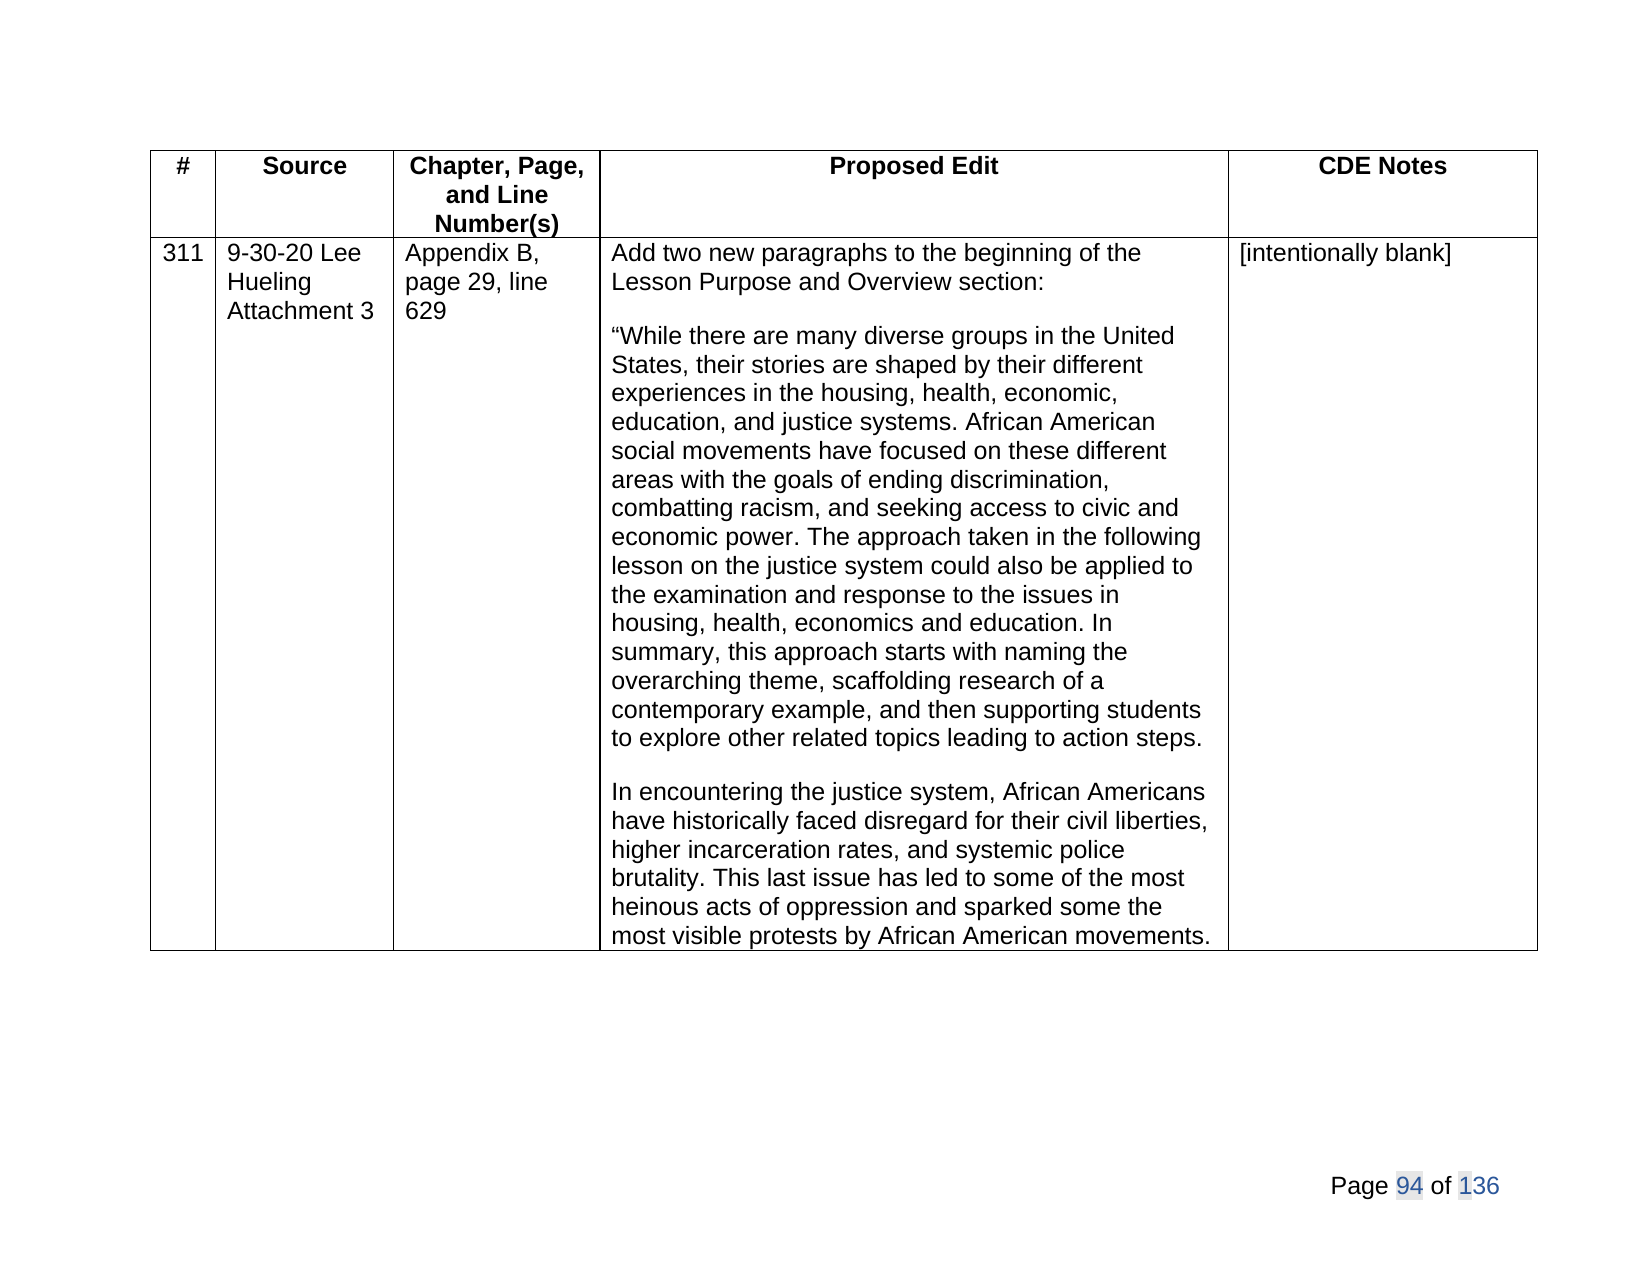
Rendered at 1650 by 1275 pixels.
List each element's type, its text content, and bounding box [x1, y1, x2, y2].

table_header # [151, 151, 215, 237]
table_cell Appendix B, page 29, line 629 [394, 238, 599, 949]
table_cell [intentionally blank] [1229, 238, 1537, 949]
table_cell 9-30-20 Lee Hueling Attachment 3 [216, 238, 393, 949]
table_cell 311 [151, 238, 215, 949]
table_header Source [216, 151, 393, 237]
table_header CDE Notes [1229, 151, 1537, 237]
table_cell Add two new paragraphs to the beginning of the Lesson Purpose and Overview section: “While there are many diverse groups in the United States, their stories are shaped by their different experiences in the housing, health, economic, education, and justice systems. African American social movements have focused on these different areas with the goals of ending discrimination, combatting racism, and seeking access to civic and economic power. The approach taken in the following lesson on the justice system could also be applied to the examination and response to the issues in housing, health, economics and education. In summary, this approach starts with naming the overarching theme, scaffolding research of a contemporary example, and then supporting students to explore other related topics leading to action steps. In encountering the justice system, African Americans have historically faced disregard for their civil liberties, higher incarceration rates, and systemic police brutality. This last issue has led to some of the most heinous acts of oppression and sparked some the most visible protests by African American movements. [601, 238, 1228, 949]
table_header Chapter, Page, and Line Number(s) [394, 151, 599, 237]
table_header Proposed Edit [601, 151, 1228, 237]
